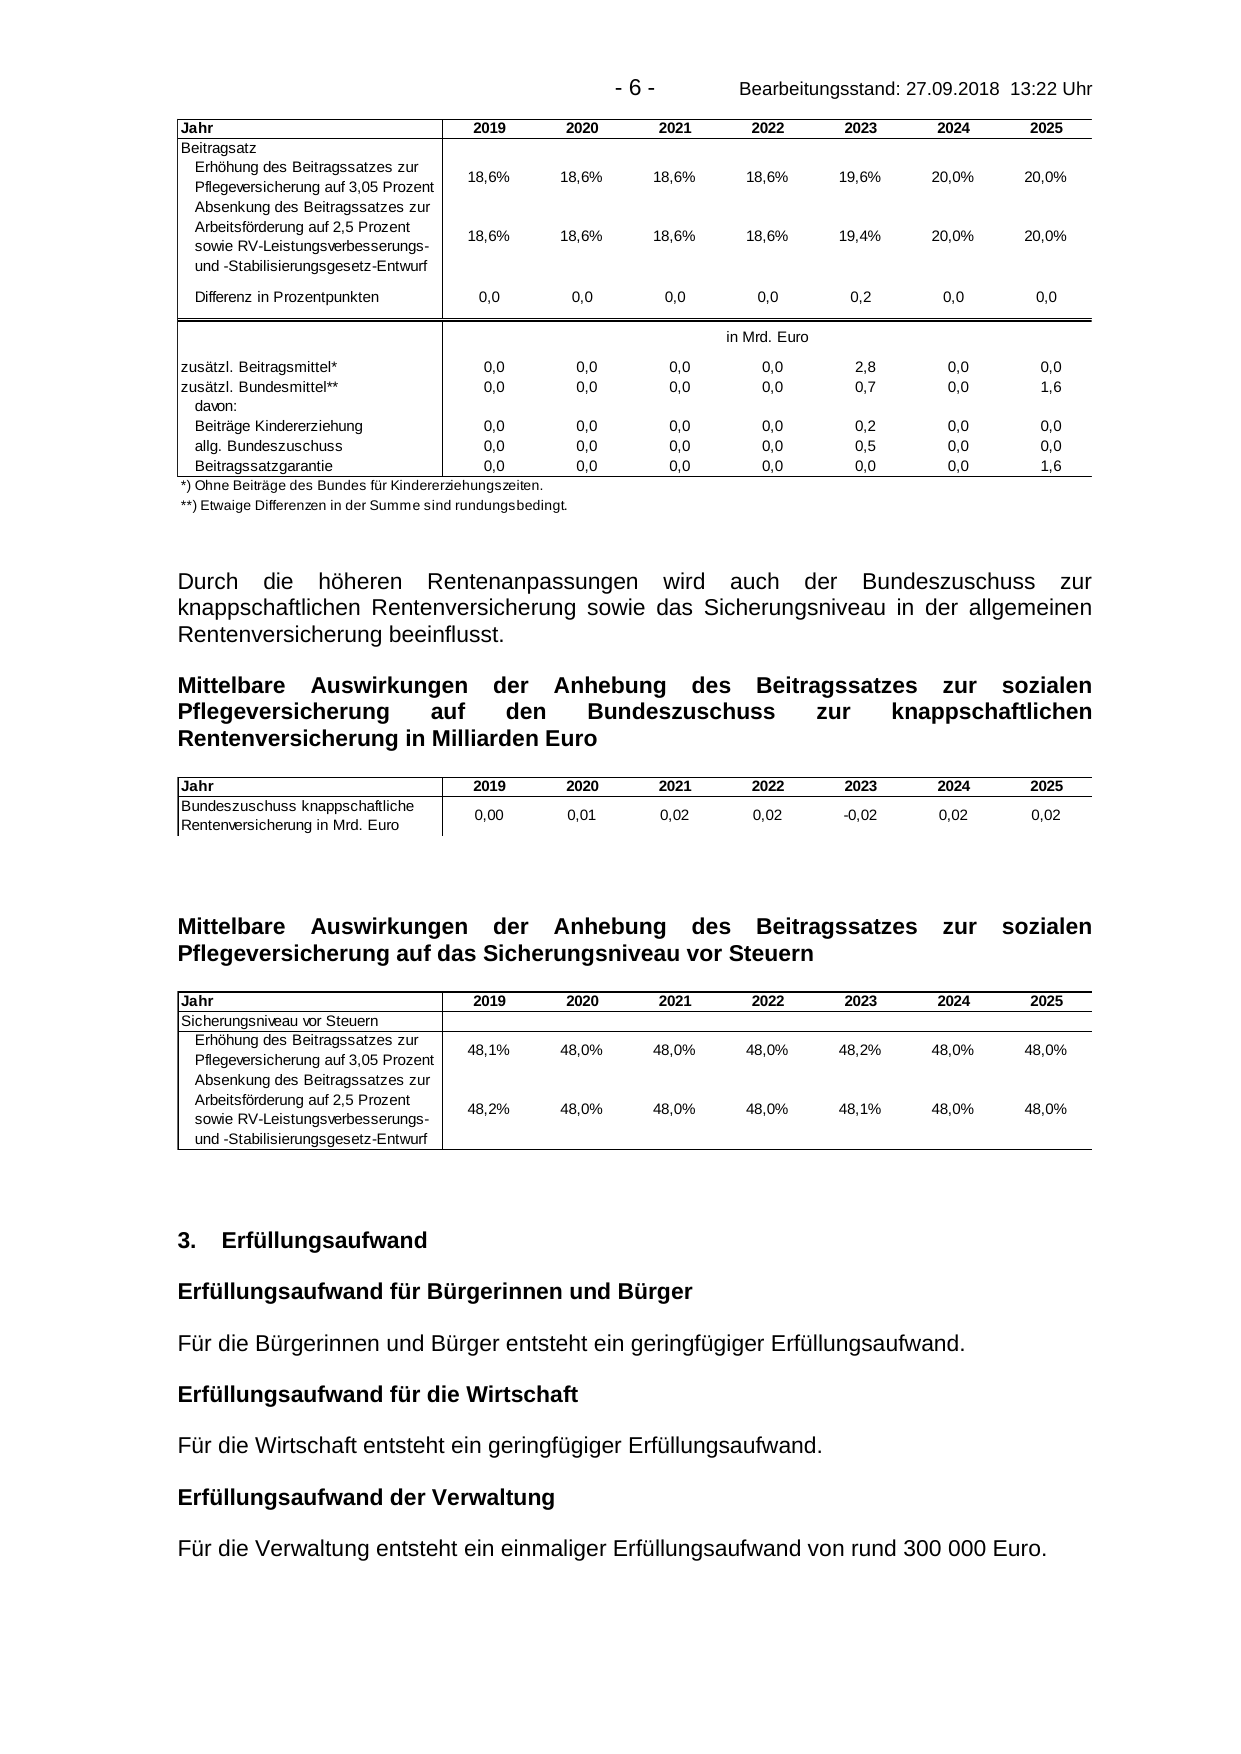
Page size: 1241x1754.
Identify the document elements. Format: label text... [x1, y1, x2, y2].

text Erfüllungsaufwand [177, 1227, 1093, 1253]
text Erfüllungsaufwand der Verwaltung [177, 1483, 1093, 1510]
text Erfüllungsaufwand für Bürgerinnen und Bürger [177, 1278, 1093, 1304]
text Für die Verwaltung entsteht ein einmaliger Erfüllungsaufwand von rund 300 000 Euro. [177, 1535, 1093, 1561]
text Mittelbare Auswirkungen der Anhebung des Beitragssatzes zur sozialen Pflegeversicherung auf den Bundeszuschuss zur knappschaftlichen Rentenversicherung in Milliarden Euro [177, 672, 1093, 751]
text Für die Wirtschaft entsteht ein geringfügiger Erfüllungsaufwand. [177, 1432, 1093, 1458]
text Erfüllungsaufwand für die Wirtschaft [177, 1381, 1093, 1407]
text Mittelbare Auswirkungen der Anhebung des Beitragssatzes zur sozialen Pflegeversicherung auf das Sicherungsniveau vor Steuern [177, 913, 1093, 966]
text Für die Bürgerinnen und Bürger entsteht ein geringfügiger Erfüllungsaufwand. [177, 1329, 1093, 1356]
text Durch die höheren Rentenanpassungen wird auch der Bundeszuschuss zur knappschaftlichen Rentenversicherung sowie das Sicherungsniveau in der allgemeinen Rentenversicherung beeinflusst. [177, 568, 1093, 647]
